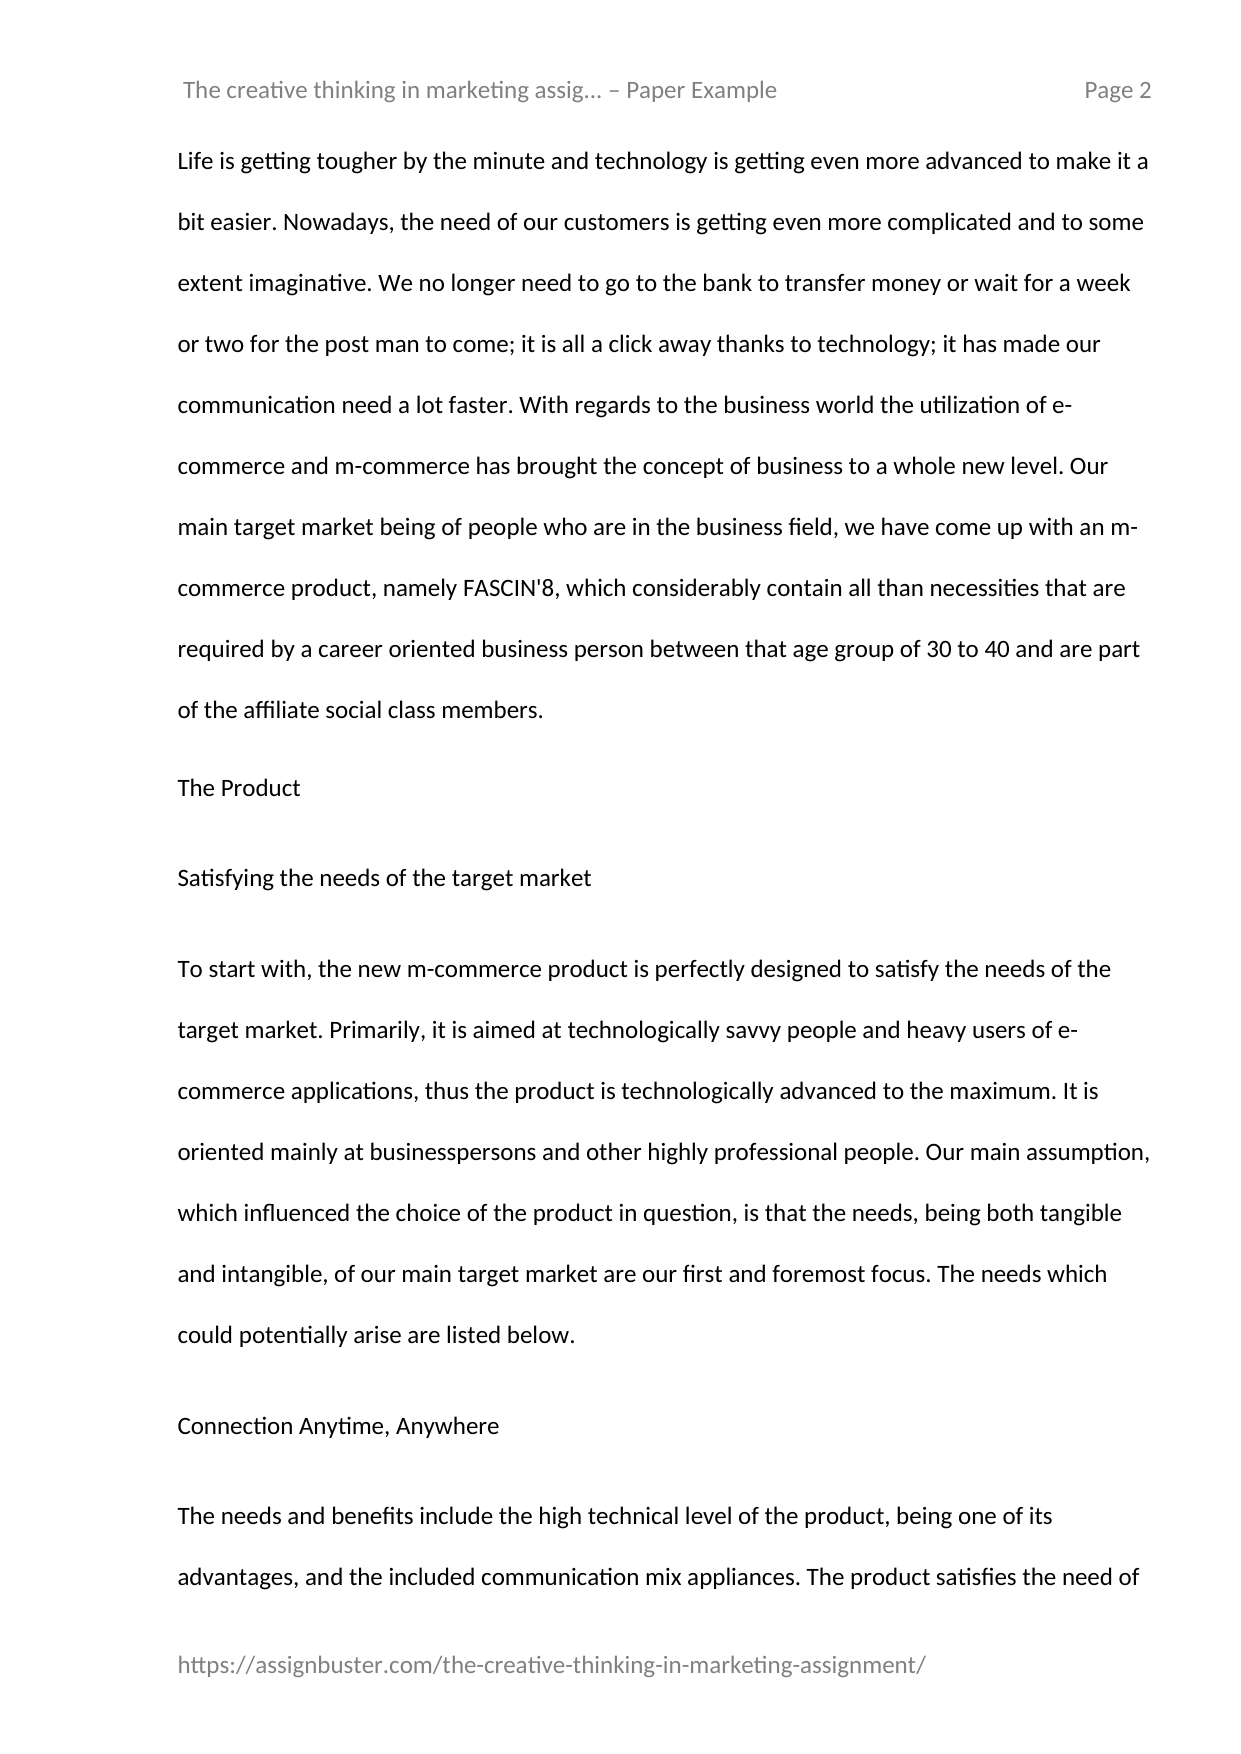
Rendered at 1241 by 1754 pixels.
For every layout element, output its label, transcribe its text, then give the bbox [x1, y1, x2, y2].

text Satisfying the needs of the target market [177, 863, 1152, 893]
text The Product [177, 772, 1152, 803]
text Connection Anytime, Anywhere [177, 1410, 1152, 1440]
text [177, 1500, 1152, 1592]
text To start with, the new m-commerce product is perfectly designed to satisfy the needs of the target market. Primarily, it is aimed at technologically savvy people and heavy users of e-commerce applications, thus the product is technologically advanced to the maximum. It is oriented mainly at businesspersons and other highly professional people. Our main assumption, which influenced the choice of the product in question, is that the needs, being both tangible and intangible, of our main target market are our first and foremost focus. The needs which could potentially arise are listed below. [177, 953, 1152, 1350]
text Life is getting tougher by the minute and technology is getting even more advanced to make it a bit easier. Nowadays, the need of our customers is getting even more complicated and to some extent imaginative. We no longer need to go to the bank to transfer money or wait for a week or two for the post man to come; it is all a click away thanks to technology; it has made our communication need a lot faster. With regards to the business world the utilization of e-commerce and m-commerce has brought the concept of business to a whole new level. Our main target market being of people who are in the business field, we have come up with an m-commerce product, namely FASCIN'8, which considerably contain all than necessities that are required by a career oriented business person between that age group of 30 to 40 and are part of the affiliate social class members. [177, 145, 1152, 725]
